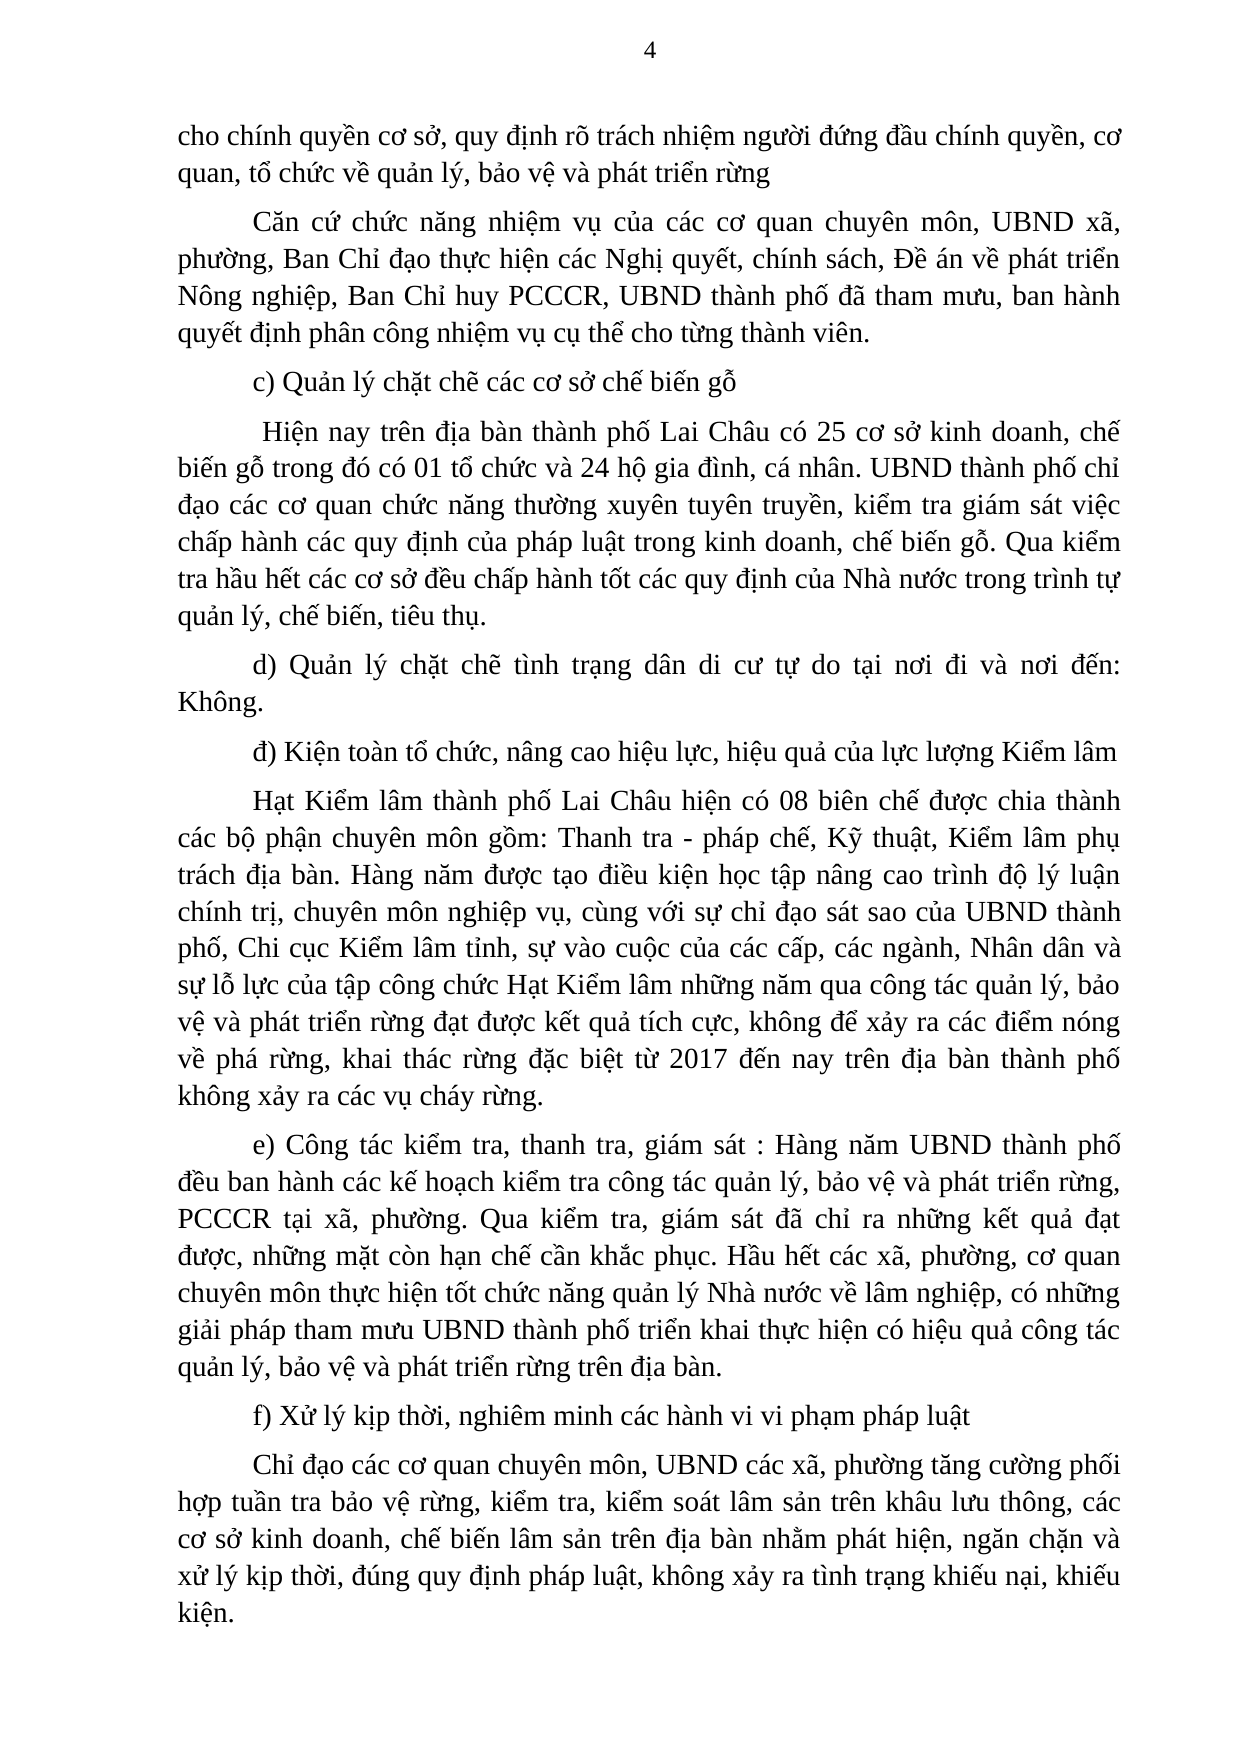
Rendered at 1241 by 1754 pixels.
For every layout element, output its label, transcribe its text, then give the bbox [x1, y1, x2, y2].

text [177, 118, 1122, 188]
text Hiện nay trên địa bàn thành phố Lai Châu có 25 cơ sở kinh doanh, chế biến gỗ trong đó có 01 tổ chức và 24 hộ gia đình, cá nhân. UBND thành phố chỉ đạo các cơ quan chức năng thường xuyên tuyên truyền, kiểm tra giám sát việc chấp hành các quy định của pháp luật trong kinh doanh, chế biến gỗ. Qua kiểm tra hầu hết các cơ sở đều chấp hành tốt các quy định của Nhà nước trong trình tự quản lý, chế biến, tiêu thụ. [177, 414, 1122, 632]
text c) Quản lý chặt chẽ các cơ sở chế biến gỗ [177, 364, 1122, 398]
text f) Xử lý kịp thời, nghiêm minh các hành vi vi phạm pháp luật [177, 1398, 1122, 1432]
text đ) Kiện toàn tổ chức, nâng cao hiệu lực, hiệu quả của lực lượng Kiểm lâm [177, 734, 1122, 767]
text Căn cứ chức năng nhiệm vụ của các cơ quan chuyên môn, UBND xã, phường, Ban Chỉ đạo thực hiện các Nghị quyết, chính sách, Đề án về phát triển Nông nghiệp, Ban Chỉ huy PCCCR, UBND thành phố đã tham mưu, ban hành quyết định phân công nhiệm vụ cụ thể cho từng thành viên. [177, 204, 1122, 348]
text Chỉ đạo các cơ quan chuyên môn, UBND các xã, phường tăng cường phối hợp tuần tra bảo vệ rừng, kiểm tra, kiểm soát lâm sản trên khâu lưu thông, các cơ sở kinh doanh, chế biến lâm sản trên địa bàn nhằm phát hiện, ngăn chặn và xử lý kịp thời, đúng quy định pháp luật, không xảy ra tình trạng khiếu nại, khiếu kiện. [177, 1447, 1122, 1628]
text Hạt Kiểm lâm thành phố Lai Châu hiện có 08 biên chế được chia thành các bộ phận chuyên môn gồm: Thanh tra - pháp chế, Kỹ thuật, Kiểm lâm phụ trách địa bàn. Hàng năm được tạo điều kiện học tập nâng cao trình độ lý luận chính trị, chuyên môn nghiệp vụ, cùng với sự chỉ đạo sát sao của UBND thành phố, Chi cục Kiểm lâm tỉnh, sự vào cuộc của các cấp, các ngành, Nhân dân và sự lỗ lực của tập công chức Hạt Kiểm lâm những năm qua công tác quản lý, bảo vệ và phát triển rừng đạt được kết quả tích cực, không để xảy ra các điểm nóng về phá rừng, khai thác rừng đặc biệt từ 2017 đến nay trên địa bàn thành phố không xảy ra các vụ cháy rừng. [177, 783, 1122, 1112]
text d) Quản lý chặt chẽ tình trạng dân di cư tự do tại nơi đi và nơi đến: Không. [177, 647, 1122, 718]
text e) Công tác kiểm tra, thanh tra, giám sát : Hàng năm UBND thành phố đều ban hành các kế hoạch kiểm tra công tác quản lý, bảo vệ và phát triển rừng, PCCCR tại xã, phường. Qua kiểm tra, giám sát đã chỉ ra những kết quả đạt được, những mặt còn hạn chế cần khắc phục. Hầu hết các xã, phường, cơ quan chuyên môn thực hiện tốt chức năng quản lý Nhà nước về lâm nghiệp, có những giải pháp tham mưu UBND thành phố triển khai thực hiện có hiệu quả công tác quản lý, bảo vệ và phát triển rừng trên địa bàn. [177, 1127, 1122, 1382]
